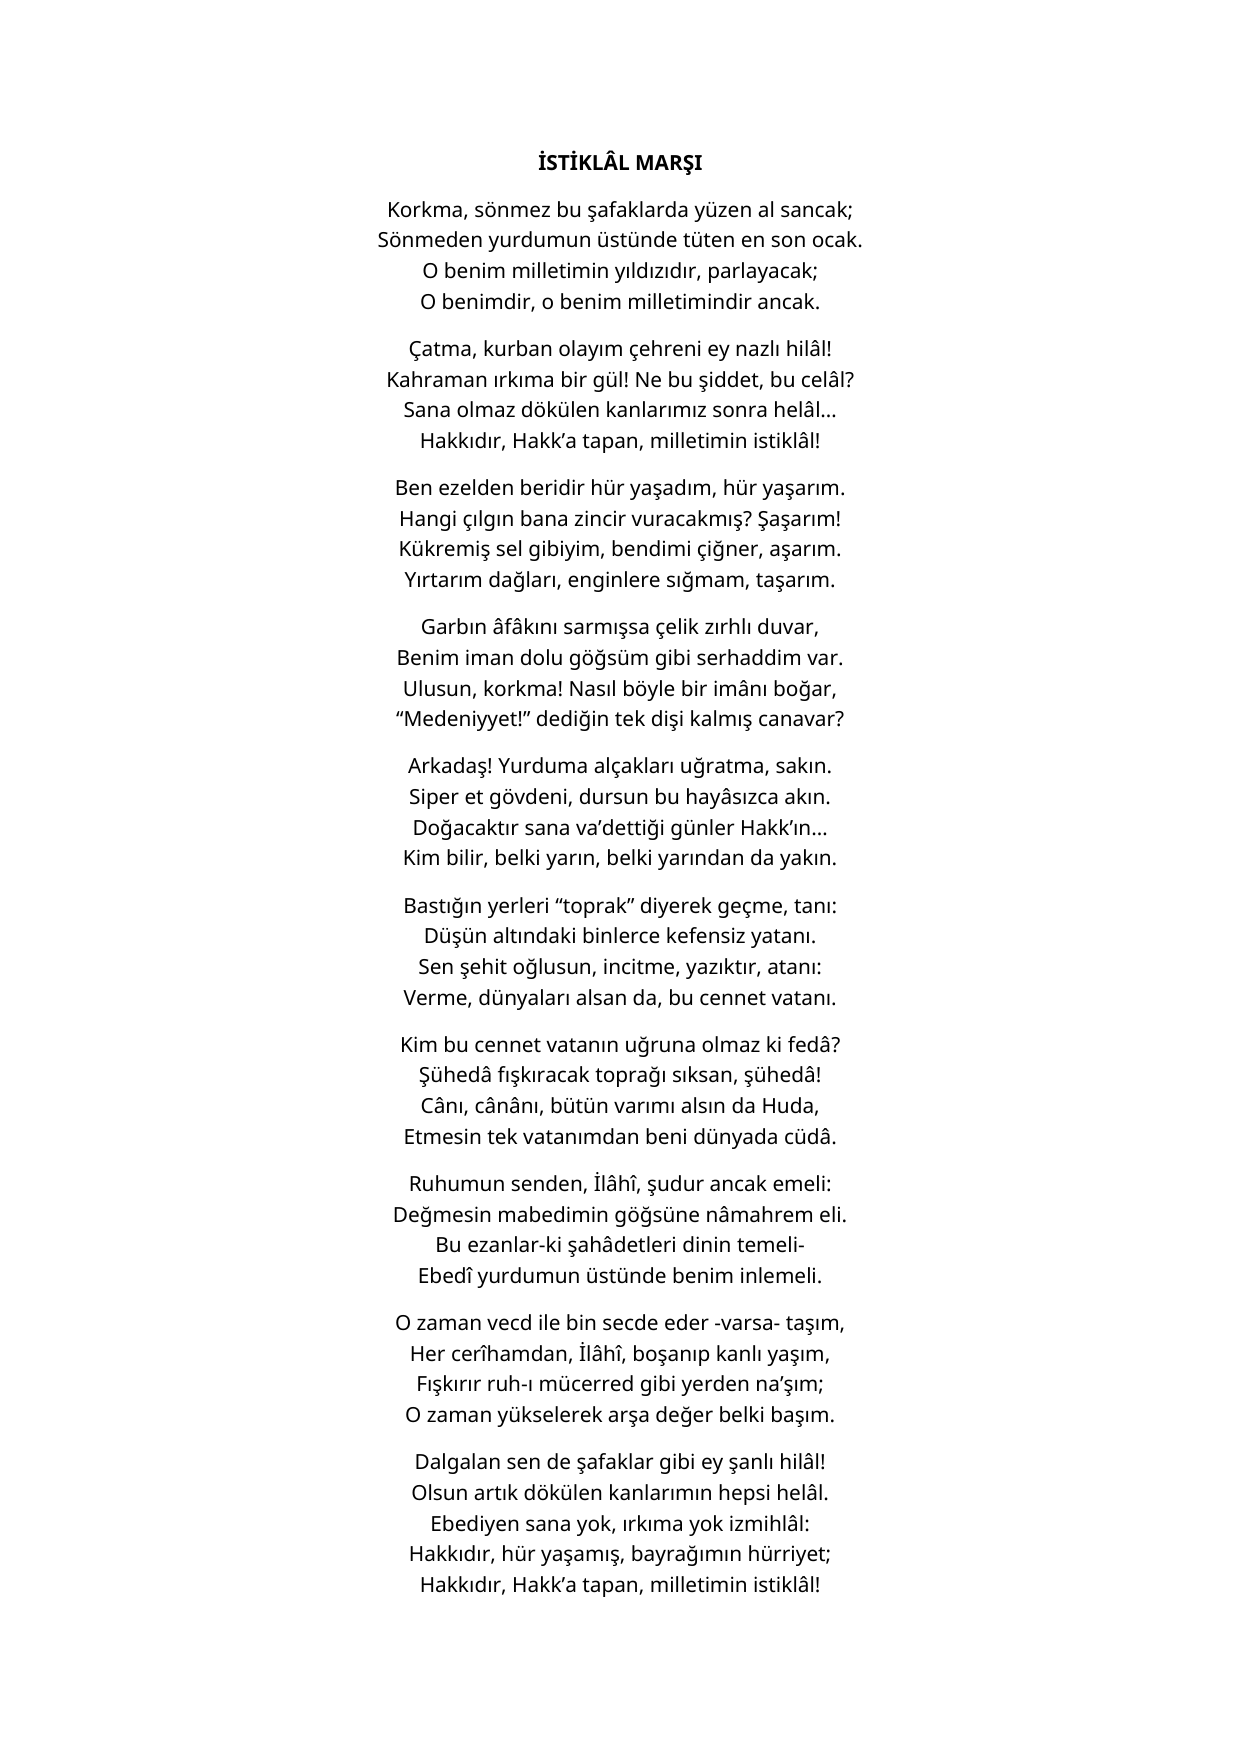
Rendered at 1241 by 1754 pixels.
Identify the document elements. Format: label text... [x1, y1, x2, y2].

text Ben ezelden beridir hür yaşadım, hür yaşarım. Hangi çılgın bana zincir vuracakmış? Şaşarım! Kükremiş sel gibiyim, bendimi çiğner, aşarım. Yırtarım dağları, enginlere sığmam, taşarım. [148, 473, 1093, 593]
text Kim bu cennet vatanın uğruna olmaz ki fedâ? Şühedâ fışkıracak toprağı sıksan, şühedâ! Cânı, cânânı, bütün varımı alsın da Huda, Etmesin tek vatanımdan beni dünyada cüdâ. [148, 1030, 1093, 1150]
text O zaman vecd ile bin secde eder -varsa- taşım, Her cerîhamdan, İlâhî, boşanıp kanlı yaşım, Fışkırır ruh-ı mücerred gibi yerden na’şım; O zaman yükselerek arşa değer belki başım. [148, 1308, 1093, 1428]
text İSTİKLÂL MARŞI [148, 148, 1093, 176]
text Çatma, kurban olayım çehreni ey nazlı hilâl! Kahraman ırkıma bir gül! Ne bu şiddet, bu celâl? Sana olmaz dökülen kanlarımız sonra helâl… Hakkıdır, Hakk’a tapan, milletimin istiklâl! [148, 334, 1093, 454]
text Arkadaş! Yurduma alçakları uğratma, sakın. Siper et gövdeni, dursun bu hayâsızca akın. Doğacaktır sana va’dettiği günler Hakk’ın… Kim bilir, belki yarın, belki yarından da yakın. [148, 752, 1093, 872]
text Garbın âfâkını sarmışsa çelik zırhlı duvar, Benim iman dolu göğsüm gibi serhaddim var. Ulusun, korkma! Nasıl böyle bir imânı boğar, “Medeniyyet!” dediğin tek dişi kalmış canavar? [148, 612, 1093, 733]
text Dalgalan sen de şafaklar gibi ey şanlı hilâl! Olsun artık dökülen kanlarımın hepsi helâl. Ebediyen sana yok, ırkıma yok izmihlâl: Hakkıdır, hür yaşamış, bayrağımın hürriyet; Hakkıdır, Hakk’a tapan, milletimin istiklâl! [148, 1447, 1093, 1598]
text Bastığın yerleri “toprak” diyerek geçme, tanı: Düşün altındaki binlerce kefensiz yatanı. Sen şehit oğlusun, incitme, yazıktır, atanı: Verme, dünyaları alsan da, bu cennet vatanı. [148, 891, 1093, 1011]
text Korkma, sönmez bu şafaklarda yüzen al sancak; Sönmeden yurdumun üstünde tüten en son ocak. O benim milletimin yıldızıdır, parlayacak; O benimdir, o benim milletimindir ancak. [148, 195, 1093, 315]
text Ruhumun senden, İlâhî, şudur ancak emeli: Değmesin mabedimin göğsüne nâmahrem eli. Bu ezanlar-ki şahâdetleri dinin temeli- Ebedî yurdumun üstünde benim inlemeli. [148, 1169, 1093, 1289]
